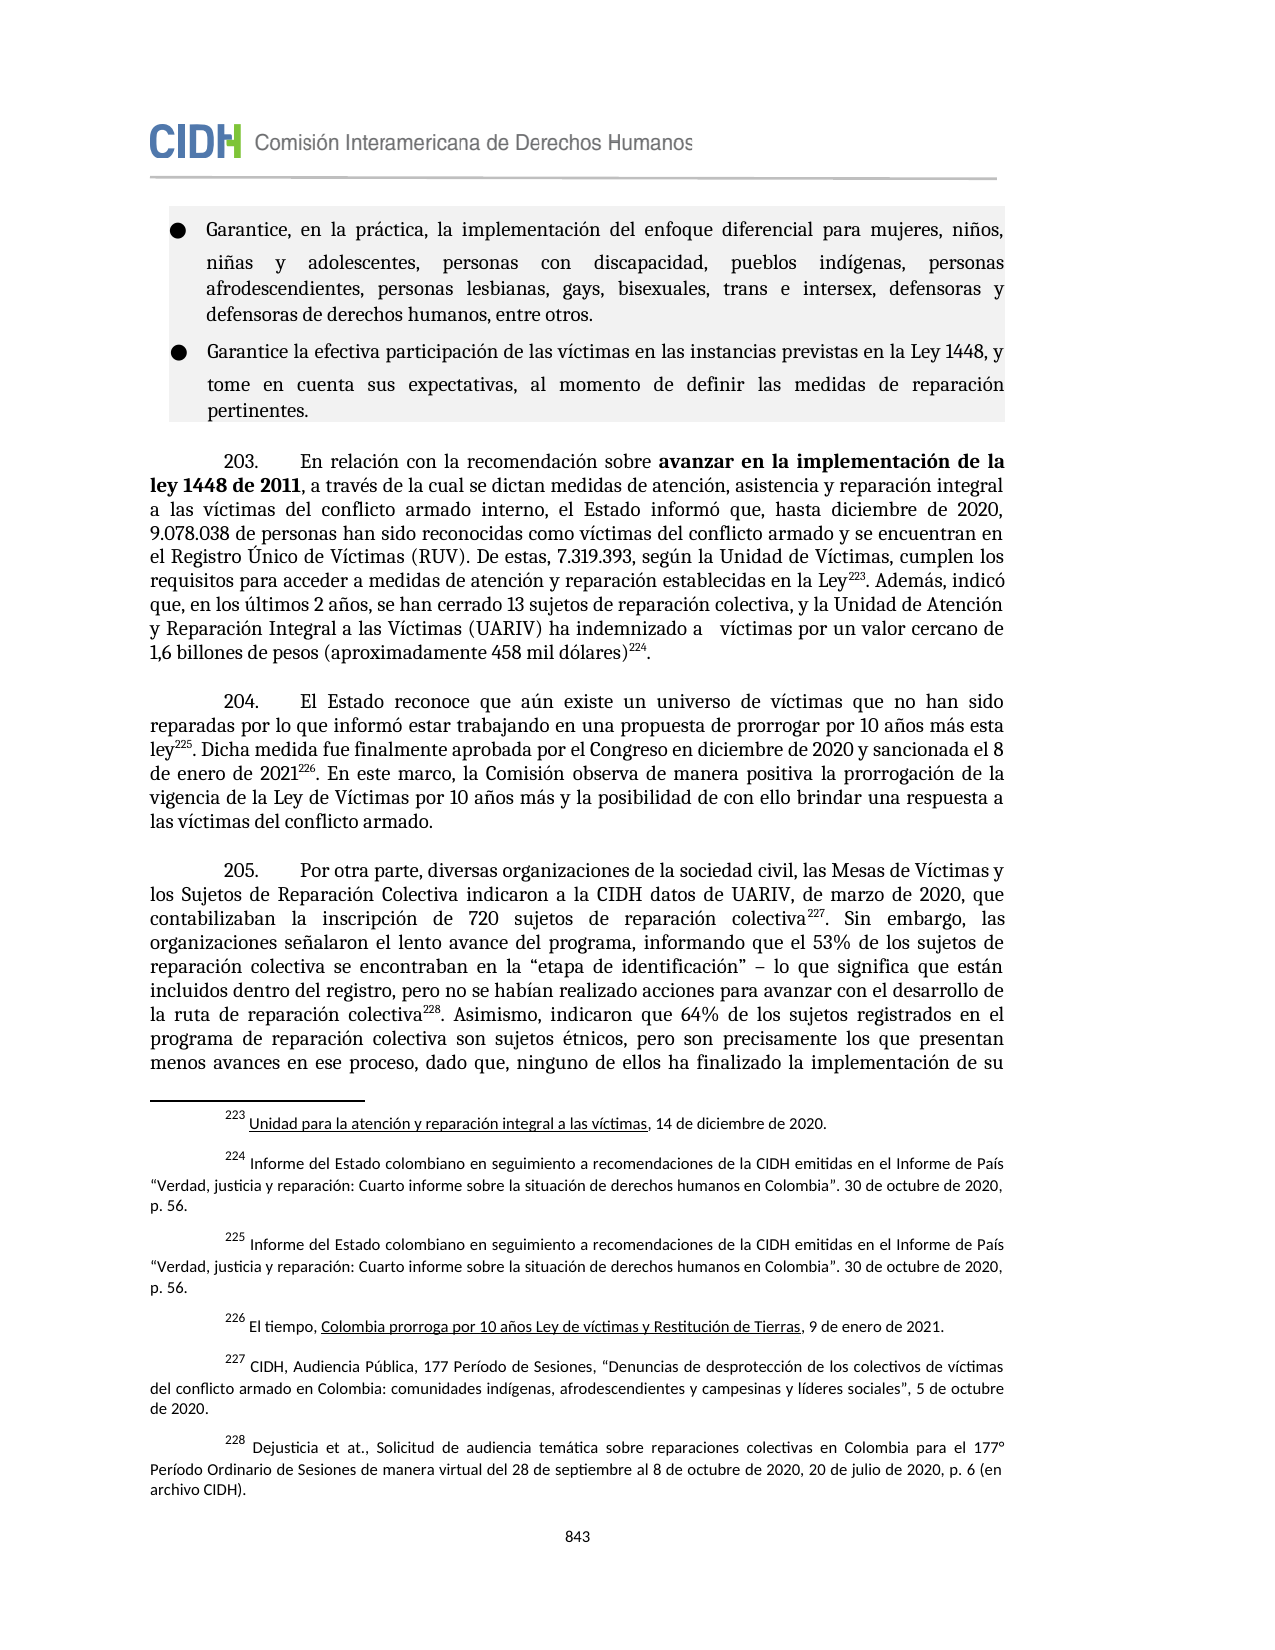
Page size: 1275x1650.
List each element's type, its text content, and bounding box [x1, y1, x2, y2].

list En relación con la recomendación sobre avanzar en la implementación de la ley 1448 de 2011, a través de la cual se dictan medidas de atención, asistencia y reparación integral a las víctimas del conflicto armado interno, el Estado informó que, hasta diciembre de 2020, 9.078.038 de personas han sido reconocidas como víctimas del conflicto armado y se encuentran en el Registro Único de Víctimas (RUV). De estas, 7.319.393, según la Unidad de Víctimas, cumplen los requisitos para acceder a medidas de atención y reparación establecidas en la Ley. Además, indicó que, en los últimos 2 años, se han cerrado 13 sujetos de reparación colectiva, y la Unidad de Atención y Reparación Integral a las Víctimas (UARIV) ha indemnizado a víctimas por un valor cercano de 1,6 billones de pesos (aproximadamente 458 mil dólares). [150, 449, 1005, 665]
list Por otra parte, diversas organizaciones de la sociedad civil, las Mesas de Víctimas y los Sujetos de Reparación Colectiva indicaron a la CIDH datos de UARIV, de marzo de 2020, que contabilizaban la inscripción de 720 sujetos de reparación colectiva. Sin embargo, las organizaciones señalaron el lento avance del programa, informando que el 53% de los sujetos de reparación colectiva se encontraban en la “etapa de identificación” – lo que significa que están incluidos dentro del registro, pero no se habían realizado acciones para avanzar con el desarrollo de la ruta de reparación colectiva. Asimismo, indicaron que 64% de los sujetos registrados en el programa de reparación colectiva son sujetos étnicos, pero son precisamente los que presentan menos avances en ese proceso, dado que, ninguno de ellos ha finalizado la implementación de su Plan de reparación colectiva. Dicha situación se habría agravado por la pandemia del COVID-19 y la reconfiguración de los escenarios de violencia, profundizando las barreras para la participación efectiva de las comunidades étnicas en los procesos de reparación y afectando la reconstrucción del tejido social en estos territorios. [150, 859, 1005, 1074]
list Garantice la efectiva participación de las víctimas en las instancias previstas en la Ley 1448, y tome en cuenta sus expectativas, al momento de definir las medidas de reparación pertinentes. [169, 328, 1005, 422]
list El Estado reconoce que aún existe un universo de víctimas que no han sido reparadas por lo que informó estar trabajando en una propuesta de prorrogar por 10 años más esta ley. Dicha medida fue finalmente aprobada por el Congreso en diciembre de 2020 y sancionada el 8 de enero de 2021. En este marco, la Comisión observa de manera positiva la prorrogación de la vigencia de la Ley de Víctimas por 10 años más y la posibilidad de con ello brindar una respuesta a las víctimas del conflicto armado. [150, 690, 1005, 834]
list Garantice, en la práctica, la implementación del enfoque diferencial para mujeres, niños, niñas y adolescentes, personas con discapacidad, pueblos indígenas, personas afrodescendientes, personas lesbianas, gays, bisexuales, trans e intersex, defensoras y defensoras de derechos humanos, entre otros. [169, 206, 1005, 326]
